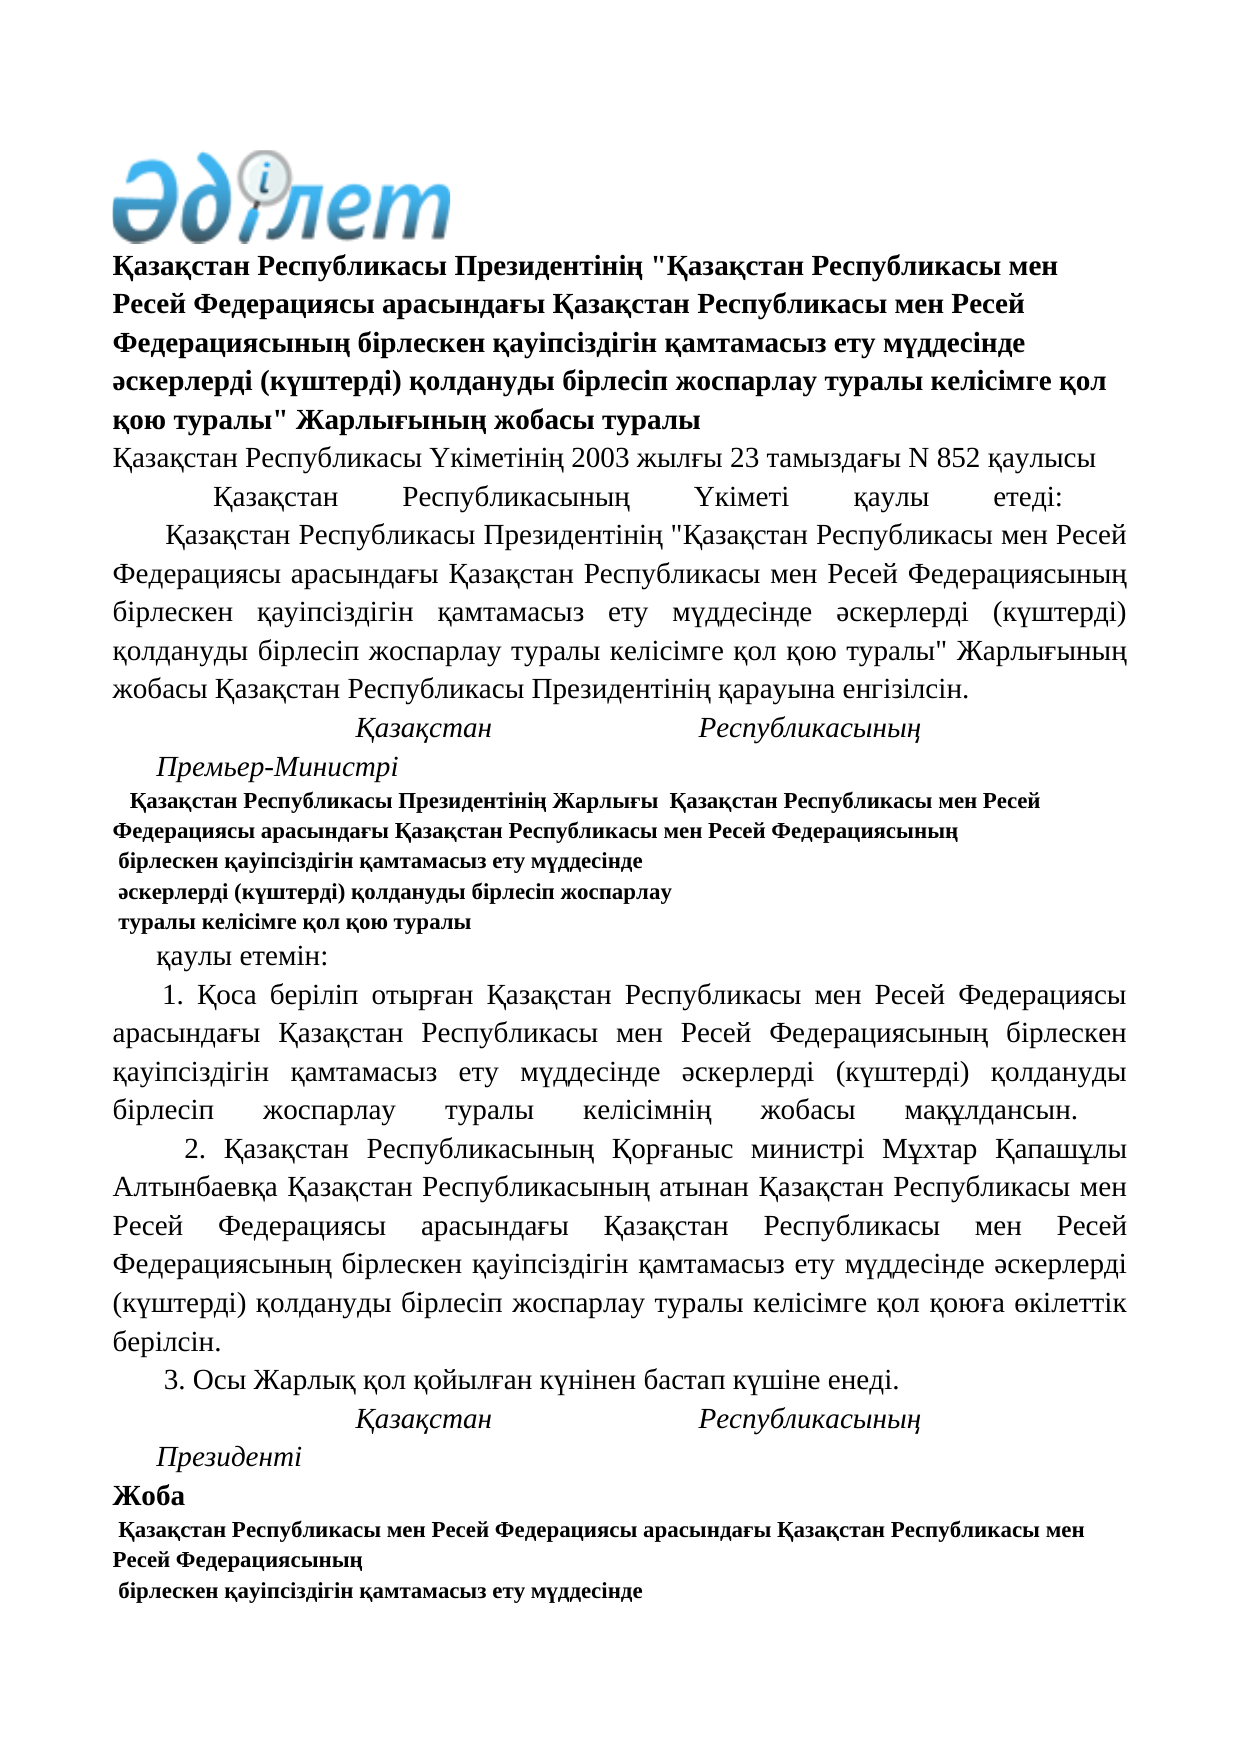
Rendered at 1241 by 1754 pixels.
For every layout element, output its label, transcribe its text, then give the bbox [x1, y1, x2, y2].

picture [112, 150, 451, 244]
text Қазақстан Республикасының Үкiметi қаулы етеді: Қазақстан Республикасы Президентiнiң "Қазақстан Республикасы мен Ресей Федерациясы арасындағы Қазақстан Республикасы мен Ресей Федерациясының бiрлескен қауiпсiздiгiн қамтамасыз ету мүддесiнде әскерлердi (күштердi) қолдануды бiрлесiп жоспарлау туралы келiсiмге қол қою туралы" Жарлығының жобасы Қазақстан Республикасы Президентiнiң қарауына енгiзiлсiн. [112, 479, 1128, 705]
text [112, 1516, 1128, 1603]
text Қазақстан Республикасының Президентi [112, 1401, 1128, 1473]
text Қазақстан Республикасы Президентiнiң "Қазақстан Республикасы мен Ресей Федерациясы арасындағы Қазақстан Республикасы мен Ресей Федерациясының бiрлескен қауiпсiздігін қамтамасыз ету мүддесінде әскерлердi (күштердi) қолдануды бiрлесiп жоспарлау туралы келiсiмге қол қою туралы" Жарлығының жобасы туралы [112, 248, 1128, 435]
text Қазақстан Республикасының Премьер-Министрi [112, 710, 1128, 782]
text Қазақстан Республикасы Үкіметінің 2003 жылғы 23 тамыздағы N 852 қаулысы [112, 440, 1128, 474]
text 1. Қоса беріліп отырған Қазақстан Республикасы мен Ресей Федерациясы арасындағы Қазақстан Республикасы мен Ресей Федерациясының бiрлескен қауiпсiздiгiн қамтамасыз ету мүддесінде әскерлердi (күштердi) қолдануды бiрлесiп жоспарлау туралы келiсiмнiң жобасы мақұлдансын. 2. Қазақстан Республикасының Қорғаныс министрi Мұхтар Қапашұлы Алтынбаевқа Қазақстан Республикасының атынан Қазақстан Республикасы мен Ресей Федерациясы арасындағы Қазақстан Республикасы мен Ресей Федерациясының бiрлескен қауiпсiздiгiн қамтамасыз ету мүддесiнде әскерлердi (күштердi) қолдануды бiрлесiп жоспарлау туралы келiсiмге қол қоюға өкілеттік берiлсiн. 3. Осы Жарлық қол қойылған күнiнен бастап күшiне енедi. [112, 977, 1128, 1396]
text Қазақстан Республикасы Президентінің Жарлығы Қазақстан Республикасы мен Ресей Федерациясы арасындағы Қазақстан Республикасы мен Ресей Федерациясының бiрлескен қауіпсiздігін қамтамасыз ету мүддесiнде әскерлердi (күштердi) қолдануды бiрлесіп жоспарлау туралы келiсiмге қол қою туралы [112, 787, 1128, 934]
text қаулы етемін: [112, 938, 1128, 972]
text Жоба [112, 1478, 1128, 1511]
